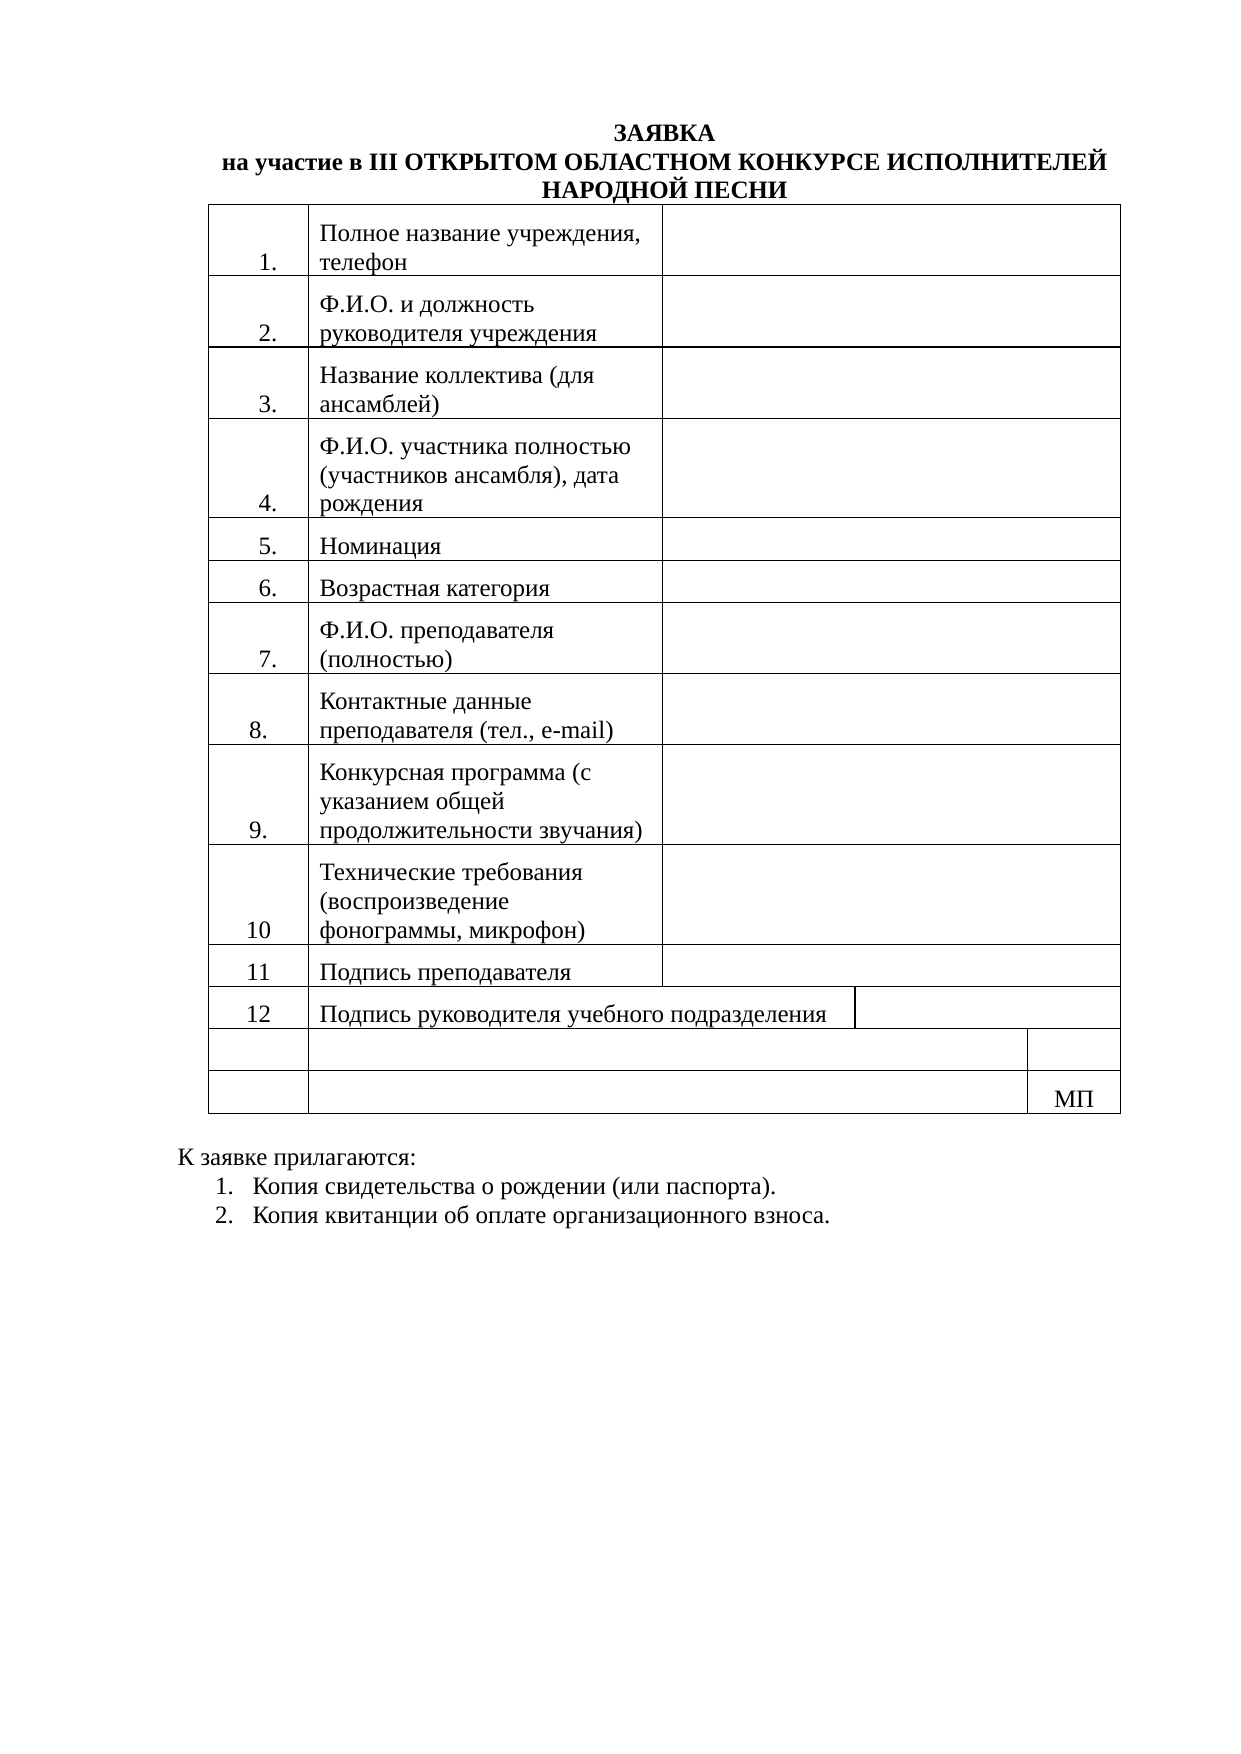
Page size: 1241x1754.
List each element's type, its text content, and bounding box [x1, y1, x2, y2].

table_cell МП [1028, 1071, 1120, 1113]
table_cell Ф.И.О. участника полностью (участников ансамбля), дата рождения [309, 419, 662, 517]
table_cell [209, 518, 308, 559]
table_cell 9. [209, 745, 308, 844]
table_cell 8. [209, 674, 308, 744]
table_cell [856, 987, 1120, 1028]
table_cell 12 [209, 987, 308, 1028]
table_cell Подпись преподавателя [309, 945, 662, 986]
table_cell [663, 603, 1120, 673]
table_cell Подпись руководителя учебного подразделения [309, 987, 854, 1028]
table_cell [663, 561, 1120, 602]
table_cell [663, 518, 1120, 559]
table_header [663, 205, 1120, 275]
table_cell [663, 845, 1120, 943]
table_cell [309, 1071, 1027, 1113]
table_cell [209, 1071, 308, 1113]
table_cell [663, 945, 1120, 986]
table_cell 10 [209, 845, 308, 943]
text на участие в III ОТКРЫТОМ ОБЛАСТНОМ КОНКУРСЕ ИСПОЛНИТЕЛЕЙ НАРОДНОЙ ПЕСНИ [177, 147, 1152, 204]
table_cell [663, 276, 1120, 346]
table_cell Номинация [309, 518, 662, 559]
table_cell [209, 348, 308, 417]
table_cell [209, 419, 308, 517]
table_cell [663, 348, 1120, 417]
table_cell [209, 561, 308, 602]
table_cell [209, 276, 308, 346]
table_cell Ф.И.О. преподавателя (полностью) [309, 603, 662, 673]
text К заявке прилагаются: [177, 1142, 1152, 1171]
list Копия свидетельства о рождении (или паспорта). [215, 1171, 1152, 1200]
table_cell Ф.И.О. и должность руководителя учреждения [309, 276, 662, 346]
table_cell Контактные данные преподавателя (тел., e-mail) [309, 674, 662, 744]
table_cell Название коллектива (для ансамблей) [309, 348, 662, 417]
table_cell Технические требования (воспроизведение фонограммы, микрофон) [309, 845, 662, 943]
table_cell [309, 1029, 1027, 1070]
table_cell [209, 1029, 308, 1070]
table_cell Конкурсная программа (с указанием общей продолжительности звучания) [309, 745, 662, 844]
table_cell [209, 603, 308, 673]
text ЗАЯВКА [177, 118, 1152, 147]
table_cell Возрастная категория [309, 561, 662, 602]
table_header Полное название учреждения, телефон [309, 205, 662, 275]
table_cell 11 [209, 945, 308, 986]
table_cell [663, 674, 1120, 744]
list Копия квитанции об оплате организационного взноса. [215, 1200, 1152, 1229]
table_header [209, 205, 308, 275]
table_cell [1028, 1029, 1120, 1070]
table_cell [663, 419, 1120, 517]
table_cell [663, 745, 1120, 844]
